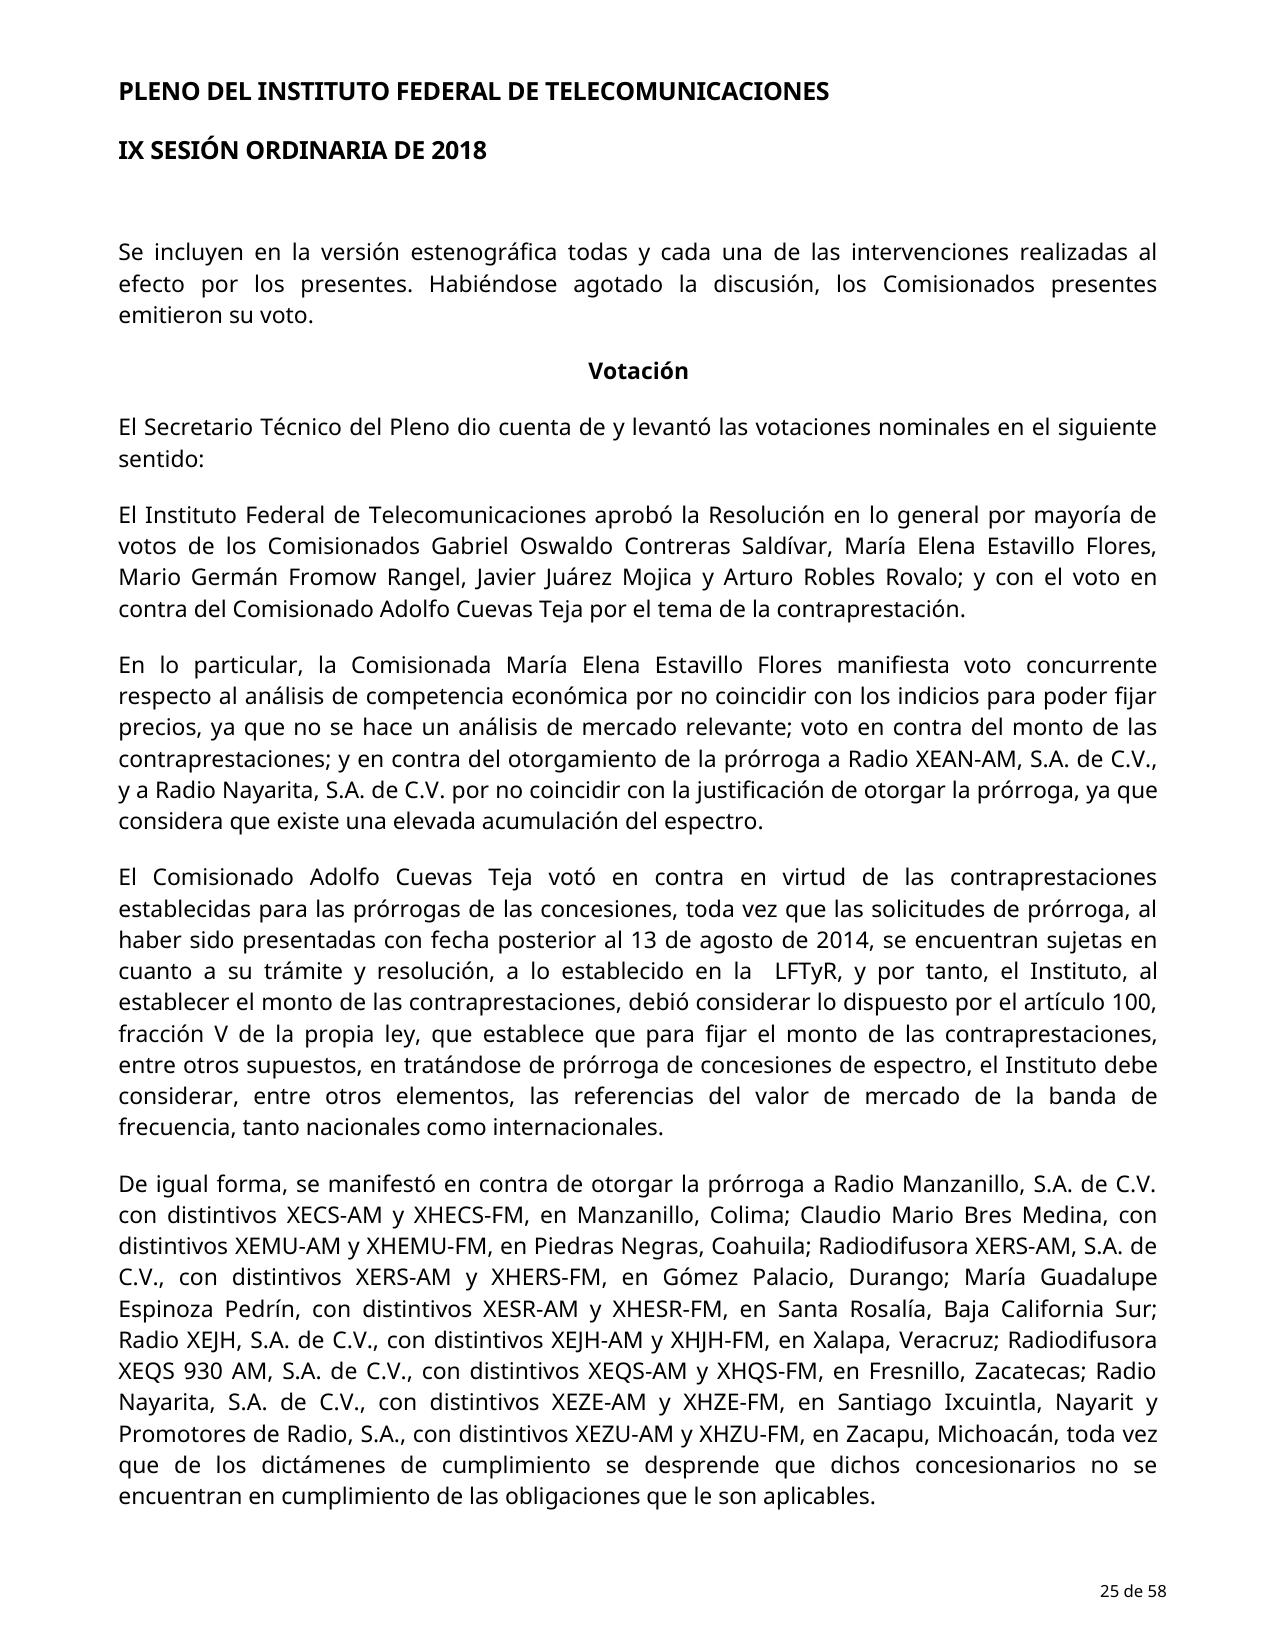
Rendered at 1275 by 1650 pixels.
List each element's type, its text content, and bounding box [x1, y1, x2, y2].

text De igual forma, se manifestó en contra de otorgar la prórroga a Radio Manzanillo, S.A. de C.V. con distintivos XECS-AM y XHECS-FM, en Manzanillo, Colima; Claudio Mario Bres Medina, con distintivos XEMU-AM y XHEMU-FM, en Piedras Negras, Coahuila; Radiodifusora XERS-AM, S.A. de C.V., con distintivos XERS-AM y XHERS-FM, en Gómez Palacio, Durango; María Guadalupe Espinoza Pedrín, con distintivos XESR-AM y XHESR-FM, en Santa Rosalía, Baja California Sur; Radio XEJH, S.A. de C.V., con distintivos XEJH-AM y XHJH-FM, en Xalapa, Veracruz; Radiodifusora XEQS 930 AM, S.A. de C.V., con distintivos XEQS-AM y XHQS-FM, en Fresnillo, Zacatecas; Radio Nayarita, S.A. de C.V., con distintivos XEZE-AM y XHZE-FM, en Santiago Ixcuintla, Nayarit y Promotores de Radio, S.A., con distintivos XEZU-AM y XHZU-FM, en Zacapu, Michoacán, toda vez que de los dictámenes de cumplimiento se desprende que dichos concesionarios no se encuentran en cumplimiento de las obligaciones que le son aplicables. [118, 1167, 1159, 1511]
text El Instituto Federal de Telecomunicaciones aprobó la Resolución en lo general por mayoría de votos de los Comisionados Gabriel Oswaldo Contreras Saldívar, María Elena Estavillo Flores, Mario Germán Fromow Rangel, Javier Juárez Mojica y Arturo Robles Rovalo; y con el voto en contra del Comisionado Adolfo Cuevas Teja por el tema de la contraprestación. [118, 499, 1159, 624]
text El Comisionado Adolfo Cuevas Teja votó en contra en virtud de las contraprestaciones establecidas para las prórrogas de las concesiones, toda vez que las solicitudes de prórroga, al haber sido presentadas con fecha posterior al 13 de agosto de 2014, se encuentran sujetas en cuanto a su trámite y resolución, a lo establecido en la LFTyR, y por tanto, el Instituto, al establecer el monto de las contraprestaciones, debió considerar lo dispuesto por el artículo 100, fracción V de la propia ley, que establece que para fijar el monto de las contraprestaciones, entre otros supuestos, en tratándose de prórroga de concesiones de espectro, el Instituto debe considerar, entre otros elementos, las referencias del valor de mercado de la banda de frecuencia, tanto nacionales como internacionales. [118, 861, 1159, 1142]
text Votación [118, 355, 1159, 386]
text Se incluyen en la versión estenográfica todas y cada una de las intervenciones realizadas al efecto por los presentes. Habiéndose agotado la discusión, los Comisionados presentes emitieron su voto. [118, 236, 1159, 330]
text El Secretario Técnico del Pleno dio cuenta de y levantó las votaciones nominales en el siguiente sentido: [118, 411, 1159, 474]
text En lo particular, la Comisionada María Elena Estavillo Flores manifiesta voto concurrente respecto al análisis de competencia económica por no coincidir con los indicios para poder fijar precios, ya que no se hace un análisis de mercado relevante; voto en contra del monto de las contraprestaciones; y en contra del otorgamiento de la prórroga a Radio XEAN-AM, S.A. de C.V., y a Radio Nayarita, S.A. de C.V. por no coincidir con la justificación de otorgar la prórroga, ya que considera que existe una elevada acumulación del espectro. [118, 649, 1159, 836]
